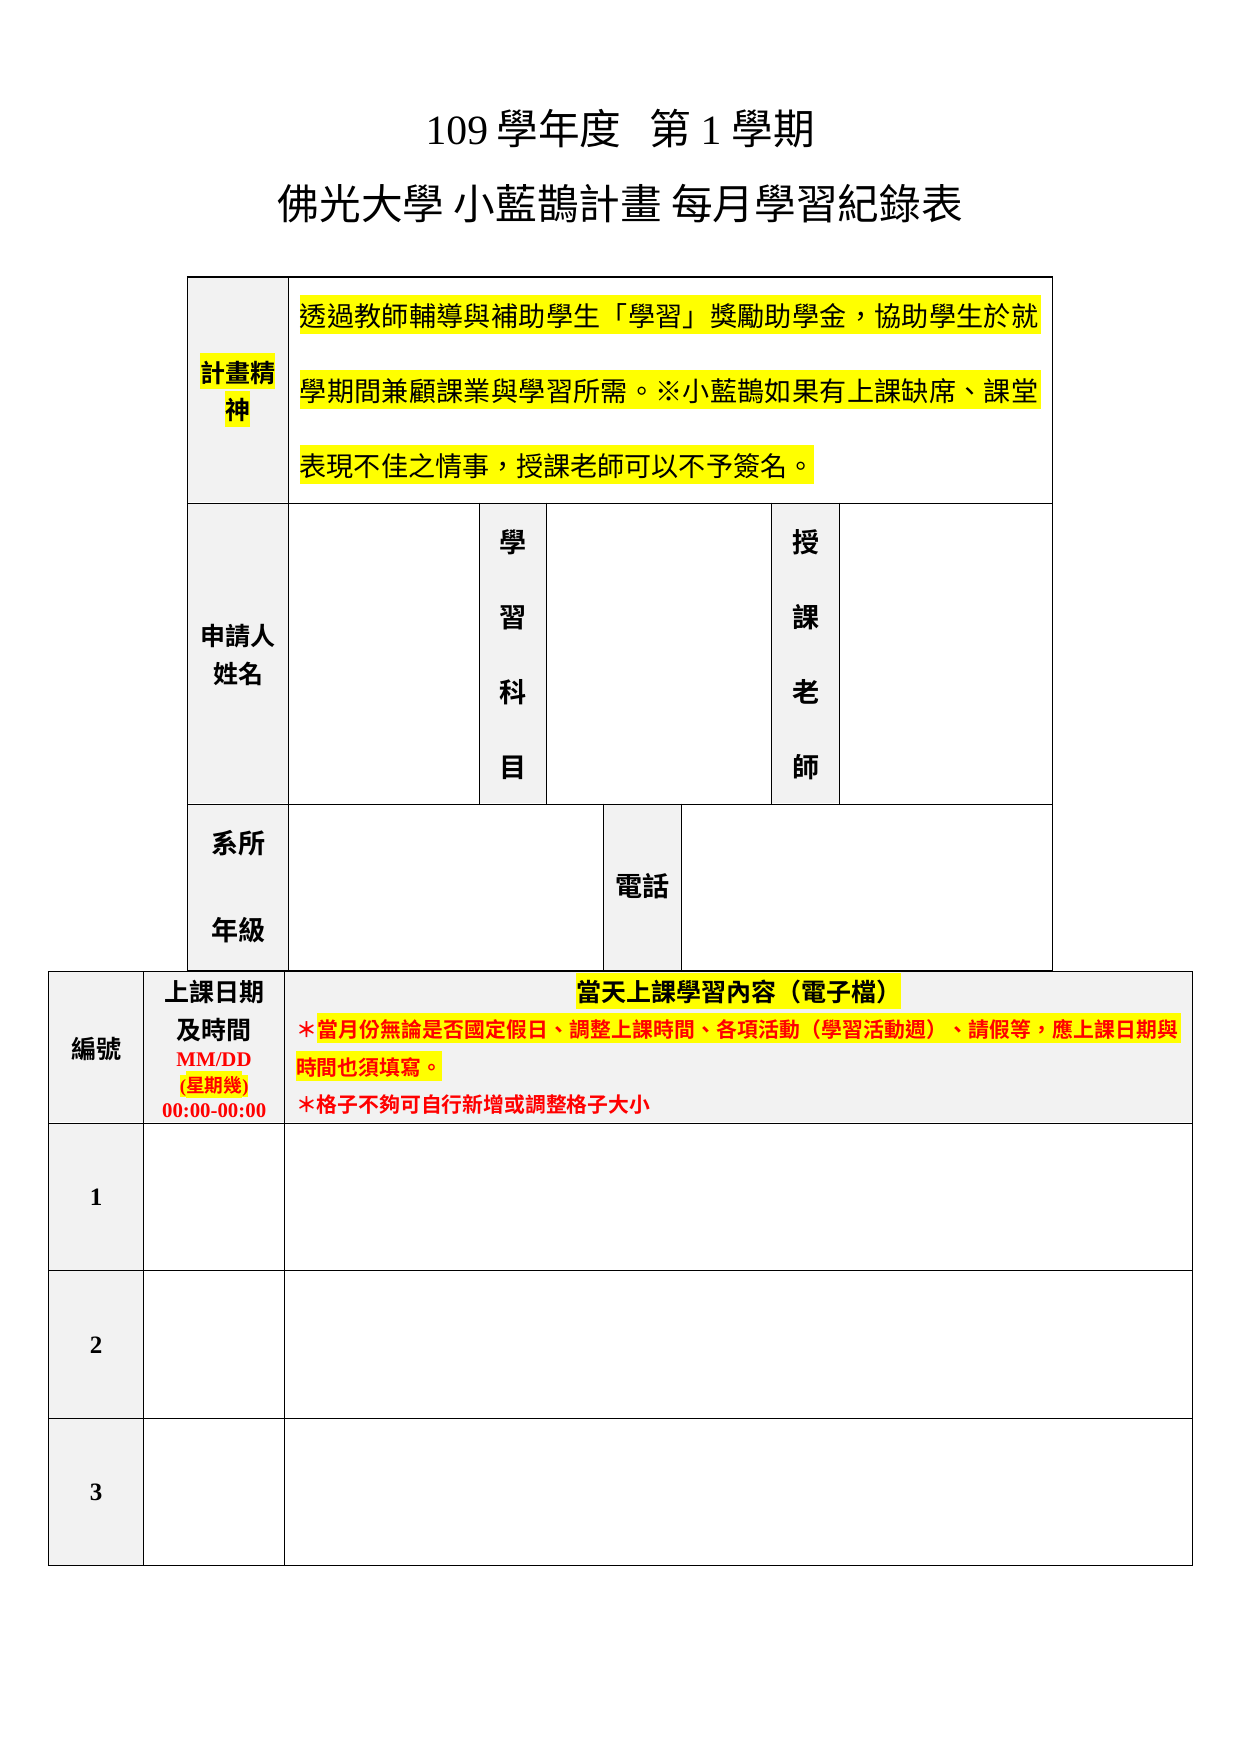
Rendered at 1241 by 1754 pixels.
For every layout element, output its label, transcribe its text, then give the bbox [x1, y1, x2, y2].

table_cell [285, 1419, 1192, 1565]
table_cell 申請人 姓名 [188, 504, 288, 803]
table_cell 3 [49, 1419, 143, 1565]
table_cell 電話 [604, 805, 681, 970]
table_cell [682, 805, 1052, 970]
table_header 計畫精神 [188, 278, 288, 502]
table_cell [289, 504, 479, 803]
table_header 當天上課學習內容（電子檔） ＊當月份無論是否國定假日、調整上課時間、各項活動（學習活動週）、請假等，應上課日期與時間也須填寫。 ＊格子不夠可自行新增或調整格子大小 [285, 972, 1192, 1122]
table_cell [144, 1271, 284, 1418]
table_header 編號 [49, 972, 143, 1122]
text 佛光大學 小藍鵲計畫 每月學習紀錄表 [187, 164, 1053, 239]
table_cell [144, 1124, 284, 1270]
table_cell [285, 1124, 1192, 1270]
table_cell 學習科目 [480, 504, 546, 803]
table_cell [547, 504, 771, 803]
table_cell [840, 504, 1052, 803]
table_cell 系所年級 [188, 805, 288, 970]
table_cell 1 [49, 1124, 143, 1270]
table_cell [285, 1271, 1192, 1418]
table_cell 授課 老師 [772, 504, 839, 803]
table_header 上課日期 及時間 MM/DD (星期幾) 00:00-00:00 [144, 972, 284, 1122]
table_cell [289, 805, 603, 970]
table_cell [144, 1419, 284, 1565]
table_cell 2 [49, 1271, 143, 1418]
table_header 透過教師輔導與補助學生「學習」獎勵助學金，協助學生於就學期間兼顧課業與學習所需。※小藍鵲如果有上課缺席、課堂表現不佳之情事，授課老師可以不予簽名。 [289, 278, 1052, 502]
text 109學年度 第 1 學期 [187, 89, 1053, 164]
